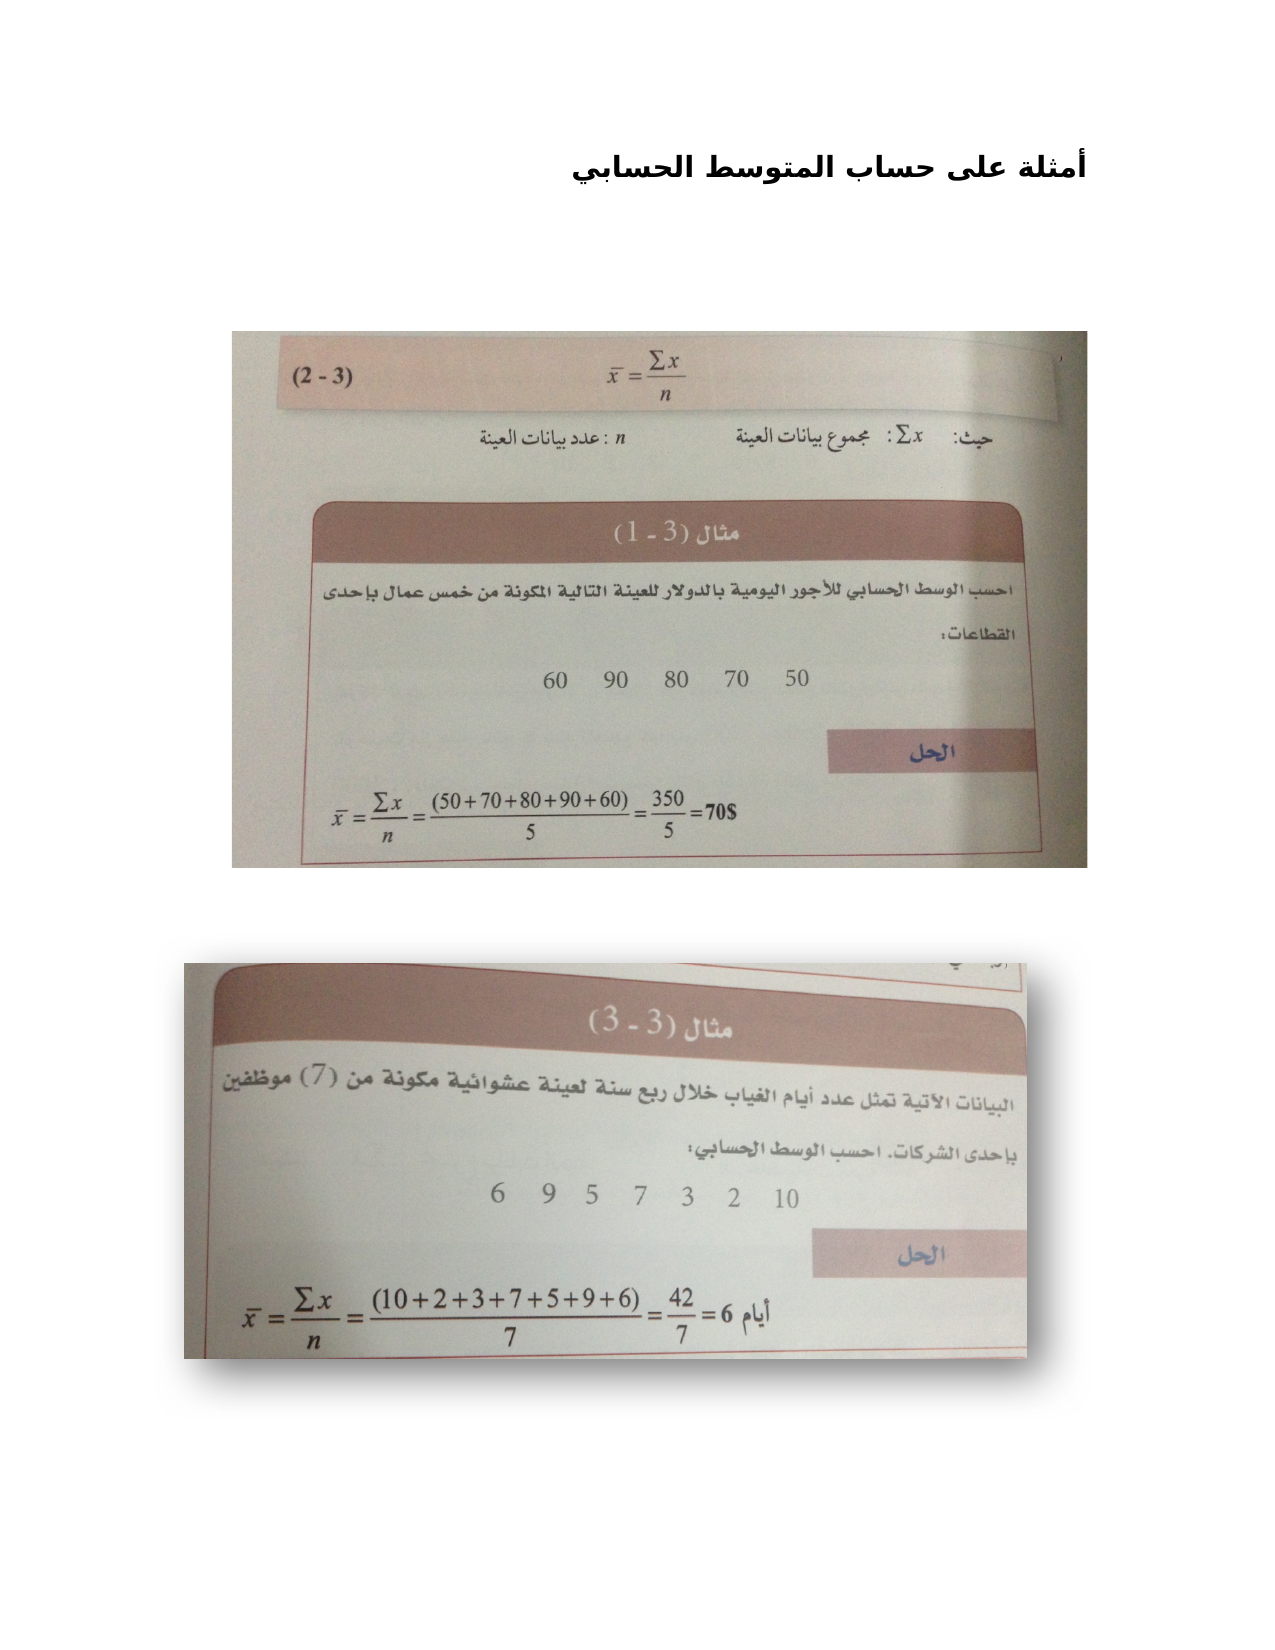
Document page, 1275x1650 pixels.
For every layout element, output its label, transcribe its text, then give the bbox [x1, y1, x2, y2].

picture [231, 331, 1088, 868]
text أمثلة على حساب المتوسط الحسابي [187, 150, 1087, 184]
picture [184, 963, 1027, 1359]
